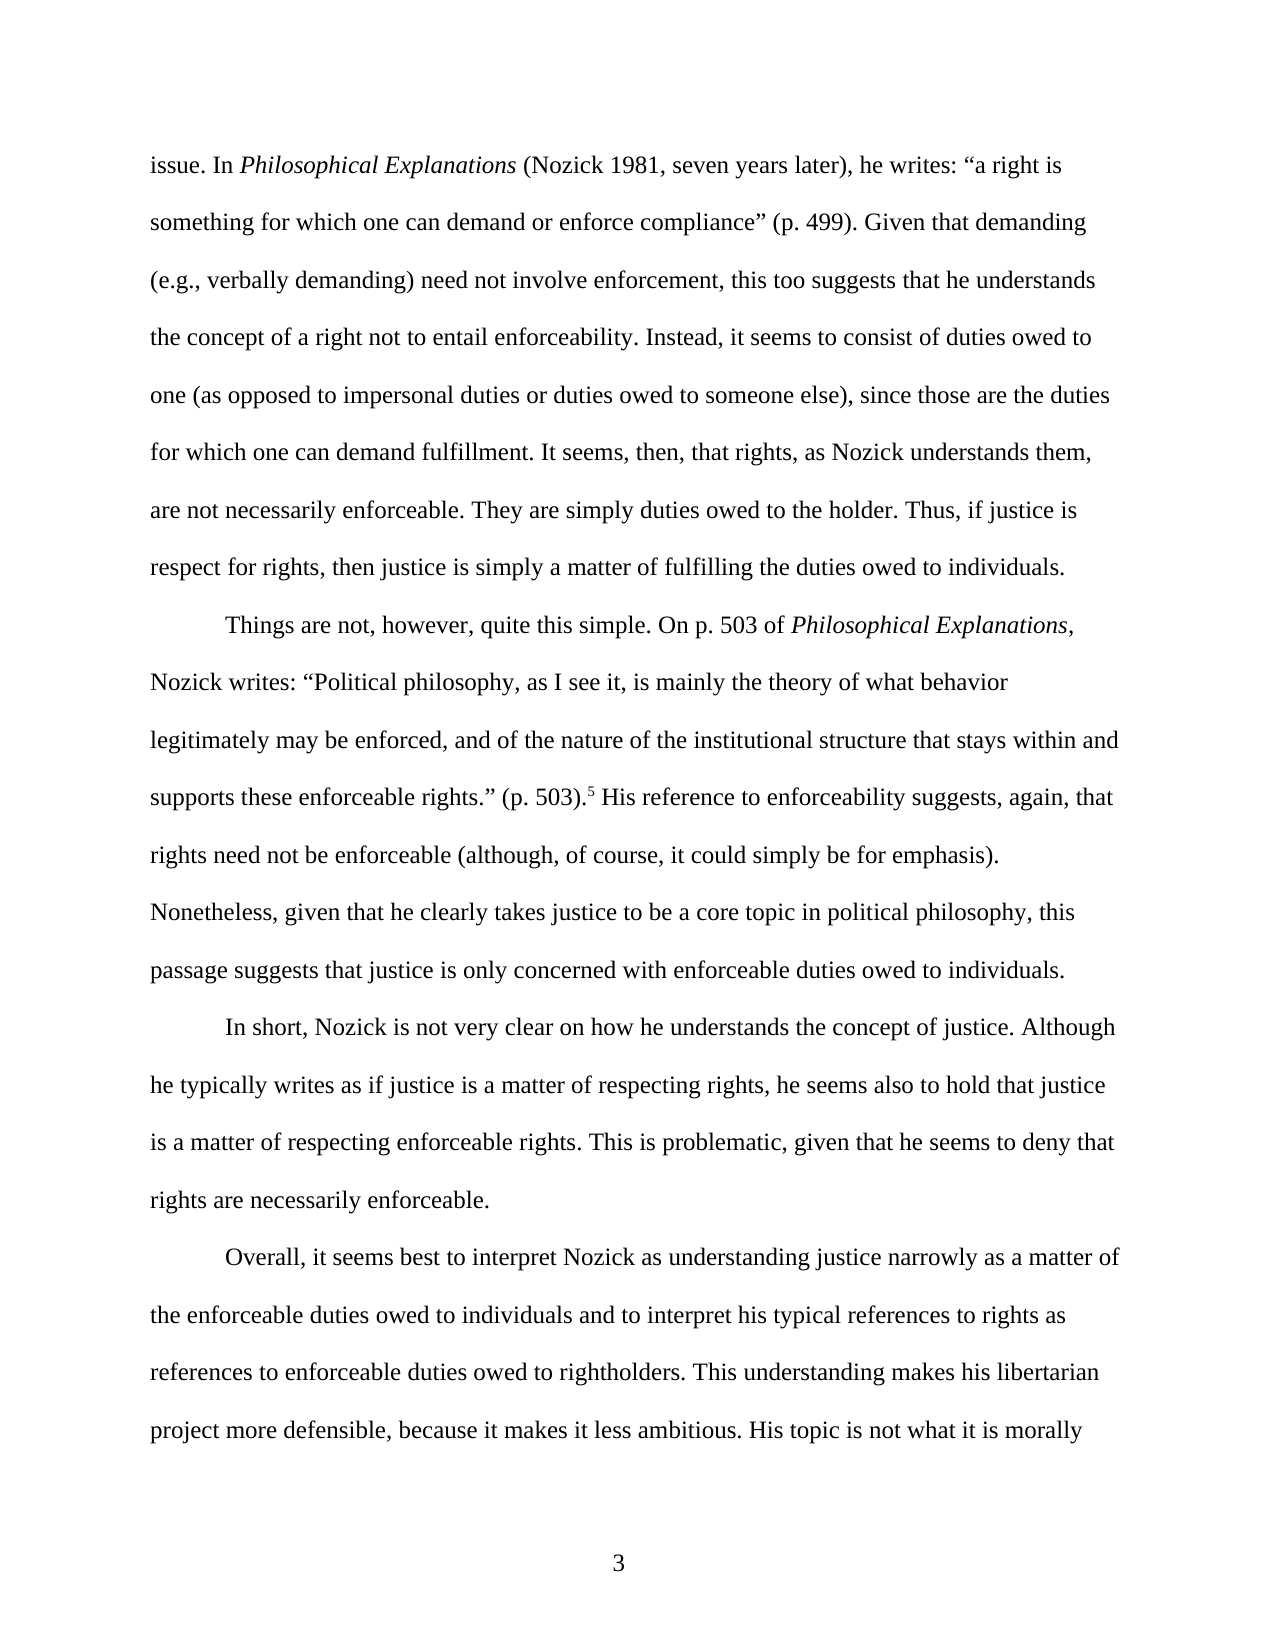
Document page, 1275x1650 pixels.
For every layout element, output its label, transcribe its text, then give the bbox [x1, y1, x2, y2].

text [150, 150, 1125, 581]
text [150, 1242, 1125, 1444]
text In short, Nozick is not very clear on how he understands the concept of justice. Although he typically writes as if justice is a matter of respecting rights, he seems also to hold that justice is a matter of respecting enforceable rights. This is problematic, given that he seems to deny that rights are necessarily enforceable. [150, 1012, 1125, 1214]
text Things are not, however, quite this simple. On p. 503 of Philosophical Explanations, Nozick writes: “Political philosophy, as I see it, is mainly the theory of what behavior legitimately may be enforced, and of the nature of the institutional structure that stays within and supports these enforceable rights.” (p. 503). His reference to enforceability suggests, again, that rights need not be enforceable (although, of course, it could simply be for emphasis). Nonetheless, given that he clearly takes justice to be a core topic in political philosophy, this passage suggests that justice is only concerned with enforceable duties owed to individuals. [150, 610, 1125, 984]
